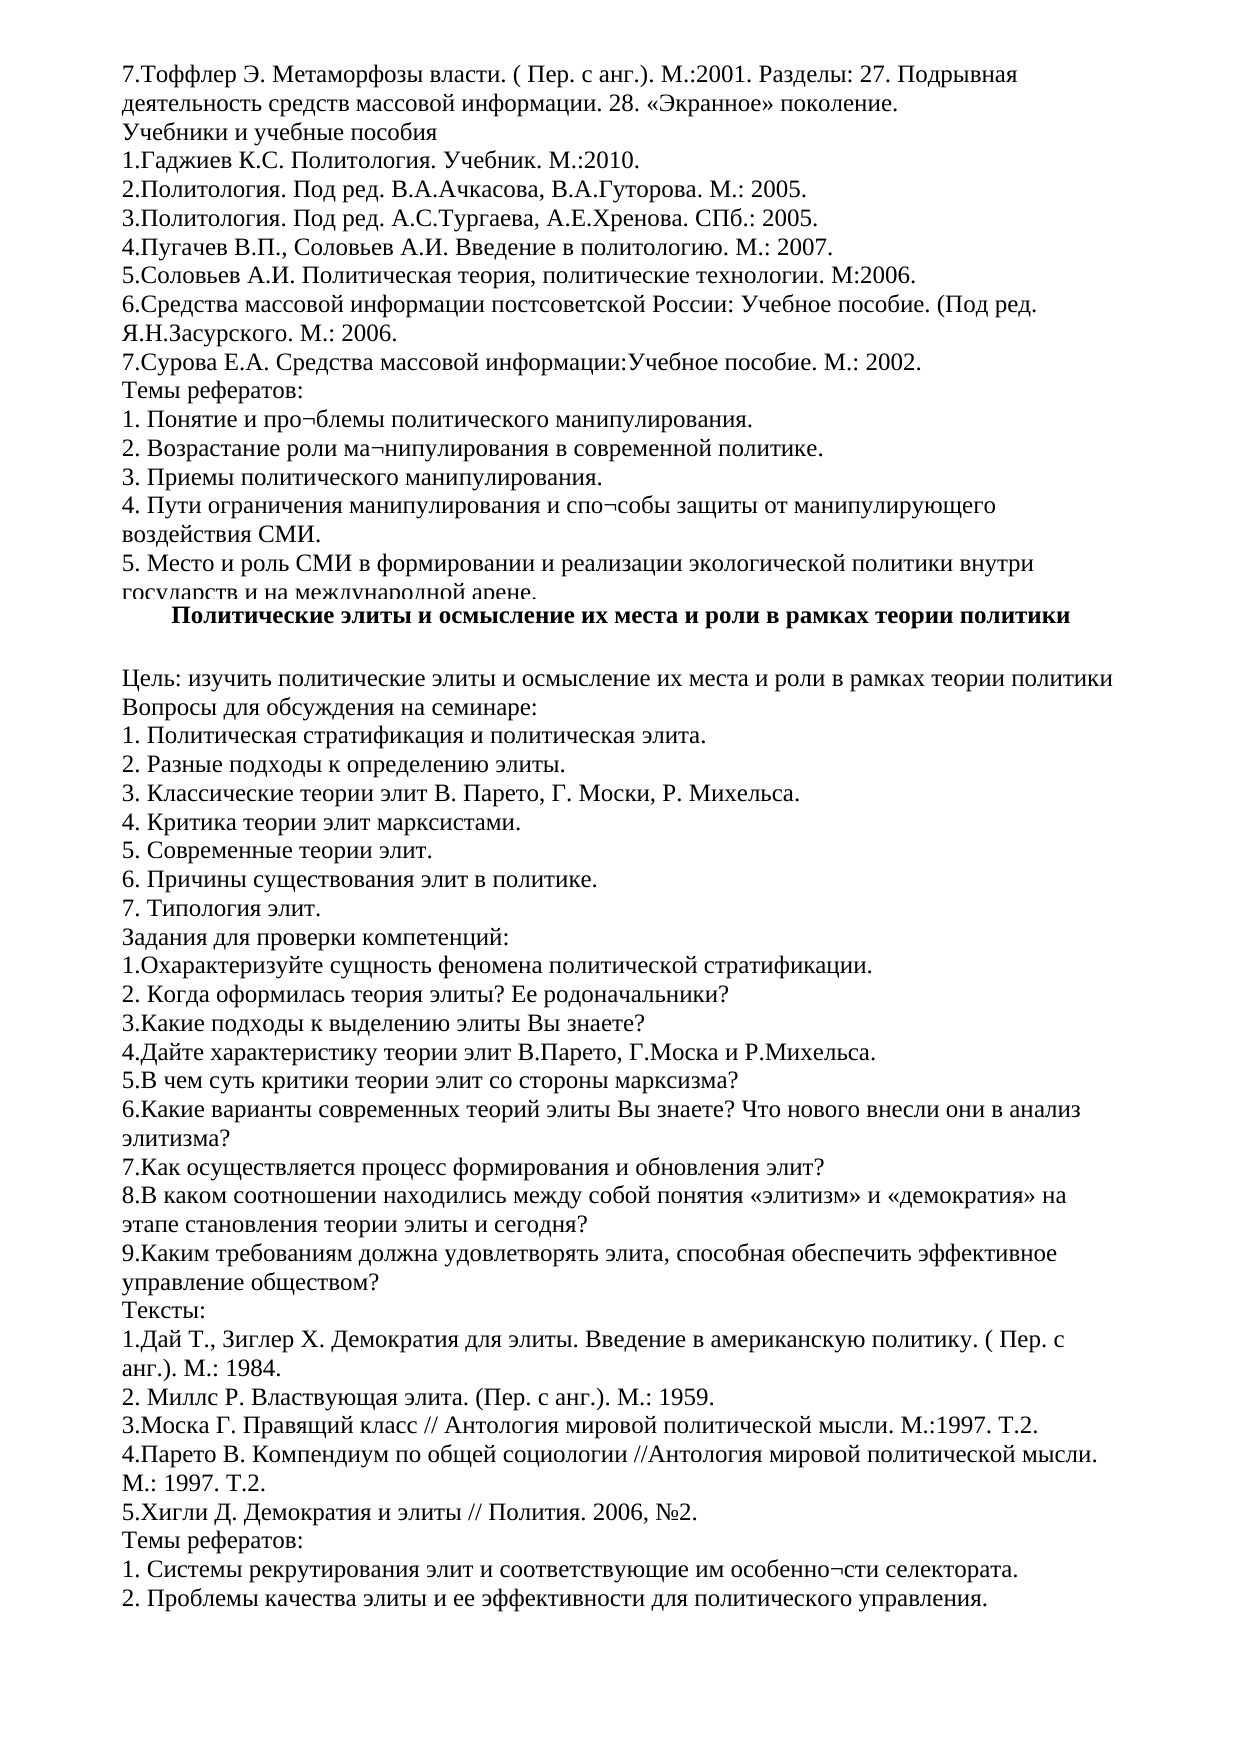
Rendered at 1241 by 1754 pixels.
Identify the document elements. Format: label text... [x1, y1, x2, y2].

table_cell Цель: изучить политические элиты и осмысление их места и роли в рамках теории политики Вопросы для обсуждения на семинаре: 1. Политическая стратификация и политическая элита. 2. Разные подходы к определению элиты. 3. Классические теории элит В. Парето, Г. Моски, Р. Михельса. 4. Критика теории элит марксистами. 5. Современные теории элит. 6. Причины существования элит в политике. 7. Типология элит. Задания для проверки компетенций: 1.Охарактеризуйте сущность феномена политической стратификации. 2. Когда оформилась теория элиты? Ее родоначальники? 3.Какие подходы к выделению элиты Вы знаете? 4.Дайте характеристику теории элит В.Парето, Г.Моска и Р.Михельса. 5.В чем суть критики теории элит со стороны марксизма? 6.Какие варианты современных теорий элиты Вы знаете? Что нового внесли они в анализ элитизма? 7.Как осуществляется процесс формирования и обновления элит? 8.В каком соотношении находились между собой понятия «элитизм» и «демократия» на этапе становления теории элиты и сегодня? 9.Каким требованиям должна удовлетворять элита, способная обеспечить эффективное управление обществом? Тексты: 1.Дай Т., Зиглер Х. Демократия для элиты. Введение в американскую политику. ( Пер. с анг.). М.: 1984. 2. Миллс Р. Властвующая элита. (Пер. с анг.). М.: 1959. 3.Моска Г. Правящий класс // Антология мировой политической мысли. М.:1997. Т.2. 4.Парето В. Компендиум по общей социологии //Антология мировой политической мысли. М.: 1997. Т.2. 5.Хигли Д. Демократия и элиты // Полития. 2006, №2. Темы рефератов: 1. Системы рекрутирования элит и соответствующие им особенно¬сти селектората. 2. Проблемы качества элиты и ее эффективности для политического управления. [118, 663, 1124, 1662]
table_cell Политические элиты и осмысление их места и роли в рамках теории политики [118, 600, 1124, 661]
table_header 7.Тоффлер Э. Метаморфозы власти. ( Пер. с анг.). М.:2001. Разделы: 27. Подрывная деятельность средств массовой информации. 28. «Экранное» поколение. Учебники и учебные пособия 1.Гаджиев К.С. Политология. Учебник. М.:2010. 2.Политология. Под ред. В.А.Ачкасова, В.А.Гуторова. М.: 2005. 3.Политология. Под ред. А.С.Тургаева, А.Е.Хренова. СПб.: 2005. 4.Пугачев В.П., Соловьев А.И. Введение в политологию. М.: 2007. 5.Соловьев А.И. Политическая теория, политические технологии. М:2006. 6.Средства массовой информации постсоветской России: Учебное пособие. (Под ред. Я.Н.Засурского. М.: 2006. 7.Сурова Е.А. Средства массовой информации:Учебное пособие. М.: 2002. Темы рефератов: 1. Понятие и про¬блемы политического манипулирования. 2. Возрастание роли ма¬нипулирования в современной политике. 3. Приемы политического манипулирования. 4. Пути ограничения манипулирования и спо¬собы защиты от манипулирующего воздействия СМИ. 5. Место и роль СМИ в формировании и реализации экологической политики внутри государств и на международной арене. [118, 59, 1124, 599]
